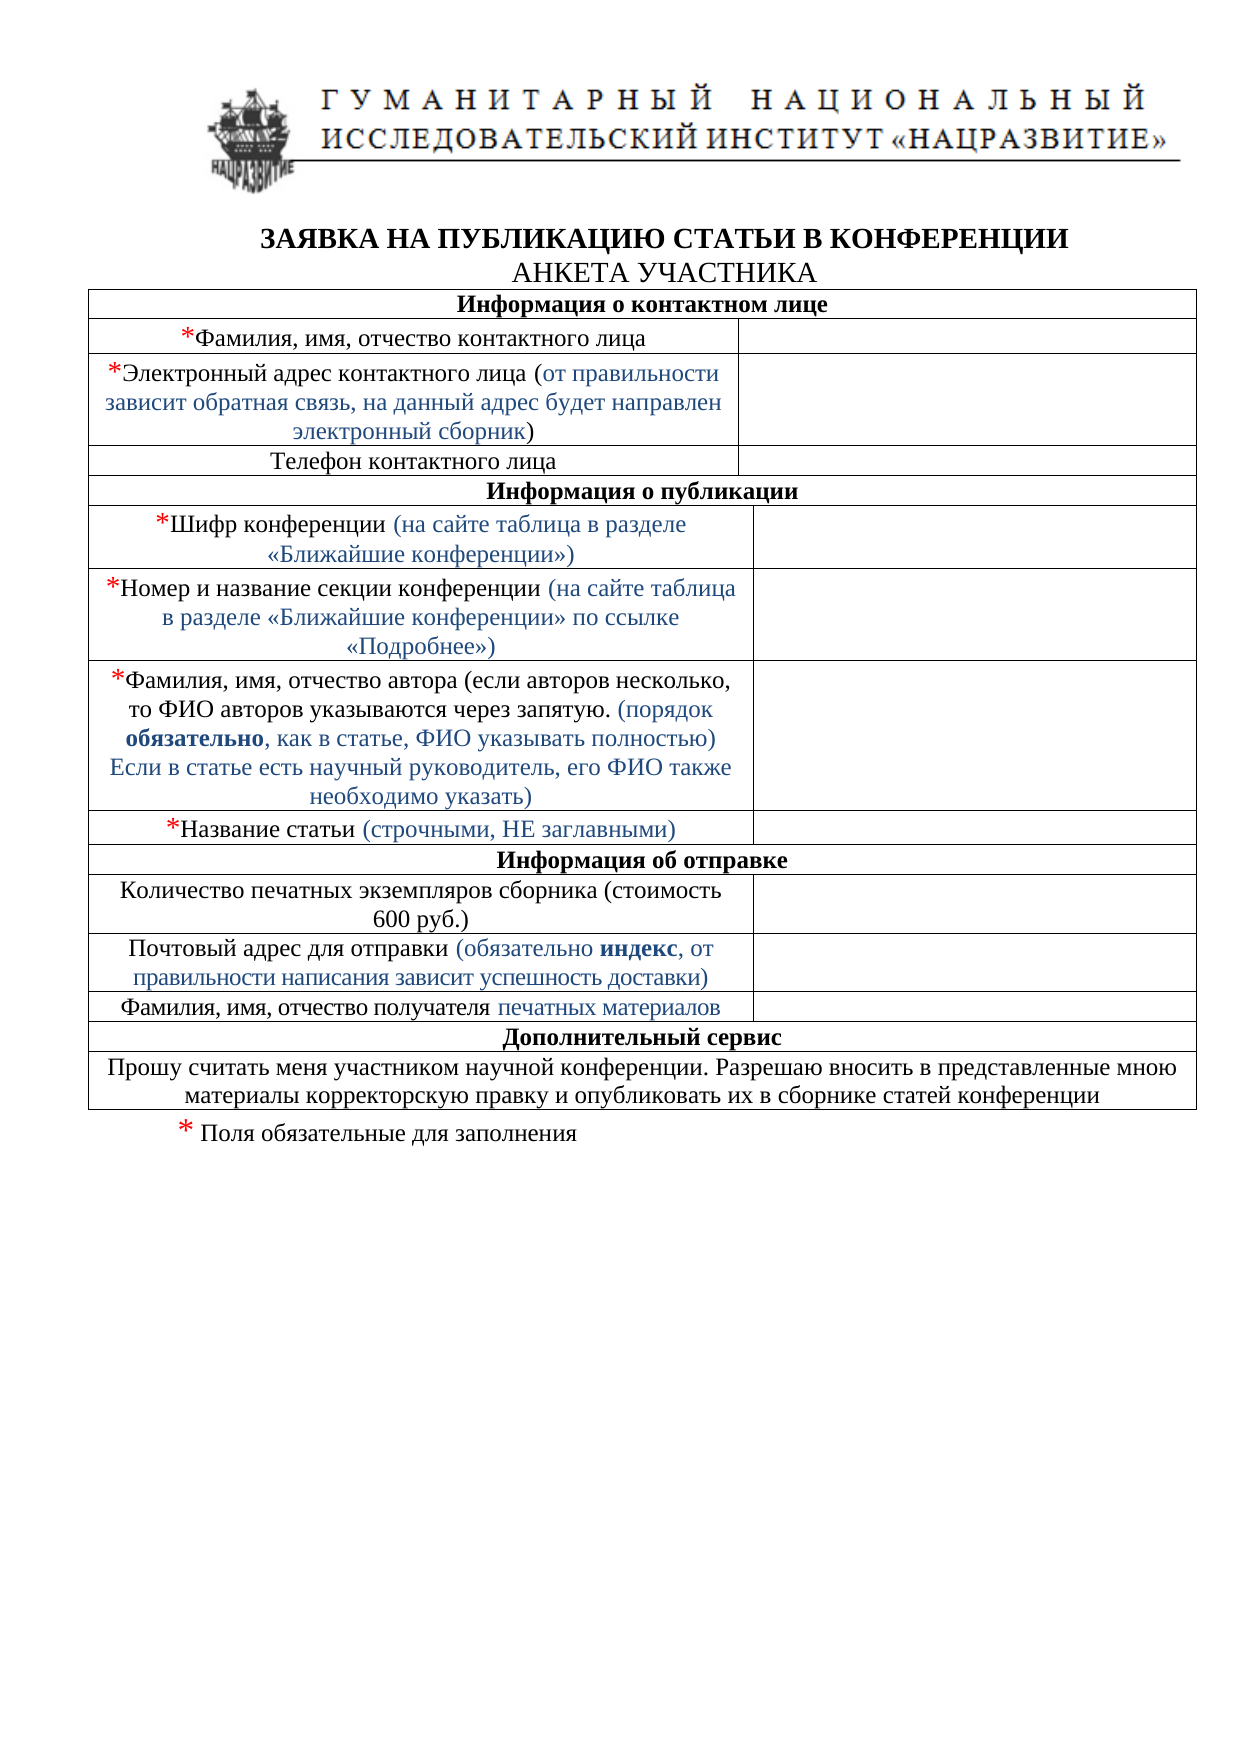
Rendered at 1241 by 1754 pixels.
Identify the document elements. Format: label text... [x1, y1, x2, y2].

table_cell Дополнительный сервис [89, 1022, 1196, 1051]
table_cell *Название статьи (строчными, НЕ заглавными) [89, 811, 753, 844]
table_cell *Электронный адрес контактного лица (от правильности зависит обратная связь, на данный адрес будет направлен электронный сборник) [89, 354, 738, 445]
text * Поля обязательные для заполнения [177, 1110, 1152, 1148]
table_cell Информация об отправке [89, 845, 1196, 874]
table_cell *Фамилия, имя, отчество автора (если авторов несколько, то ФИО авторов указываются через запятую. (порядок обязательно, как в статье, ФИО указывать полностью) Если в статье есть научный руководитель, его ФИО также необходимо указать) [89, 661, 753, 809]
table_cell [739, 354, 1196, 445]
table_cell *Фамилия, имя, отчество контактного лица [89, 319, 738, 353]
table_cell [754, 811, 1196, 844]
table_cell Фамилия, имя, отчество получателя печатных материалов [89, 992, 753, 1021]
table_cell Прошу считать меня участником научной конференции. Разрешаю вносить в представленные мною материалы корректорскую правку и опубликовать их в сборнике статей конференции [89, 1052, 1196, 1109]
table_cell [754, 661, 1196, 809]
table_cell [754, 569, 1196, 660]
table_cell *Номер и название секции конференции (на сайте таблица в разделе «Ближайшие конференции» по ссылке «Подробнее») [89, 569, 753, 660]
table_cell [754, 992, 1196, 1021]
table_cell [754, 934, 1196, 991]
picture [177, 44, 1208, 222]
table_header Информация о контактном лице [89, 290, 1196, 318]
table_cell *Шифр конференции (на сайте таблица в разделе «Ближайшие конференции») [89, 506, 753, 568]
table_cell Информация о публикации [89, 476, 1196, 504]
text АНКЕТА УЧАСТНИКА [177, 255, 1152, 288]
table_cell [754, 506, 1196, 568]
table_cell Количество печатных экземпляров сборника (стоимость 600 руб.) [89, 875, 753, 932]
table_cell [739, 319, 1196, 353]
text ЗАЯВКА НА ПУБЛИКАЦИЮ СТАТЬИ В КОНФЕРЕНЦИИ [177, 222, 1152, 255]
table_cell [754, 875, 1196, 932]
table_cell Почтовый адрес для отправки (обязательно индекс, от правильности написания зависит успешность доставки) [89, 934, 753, 991]
table_cell Телефон контактного лица [89, 446, 738, 475]
table_cell [739, 446, 1196, 475]
